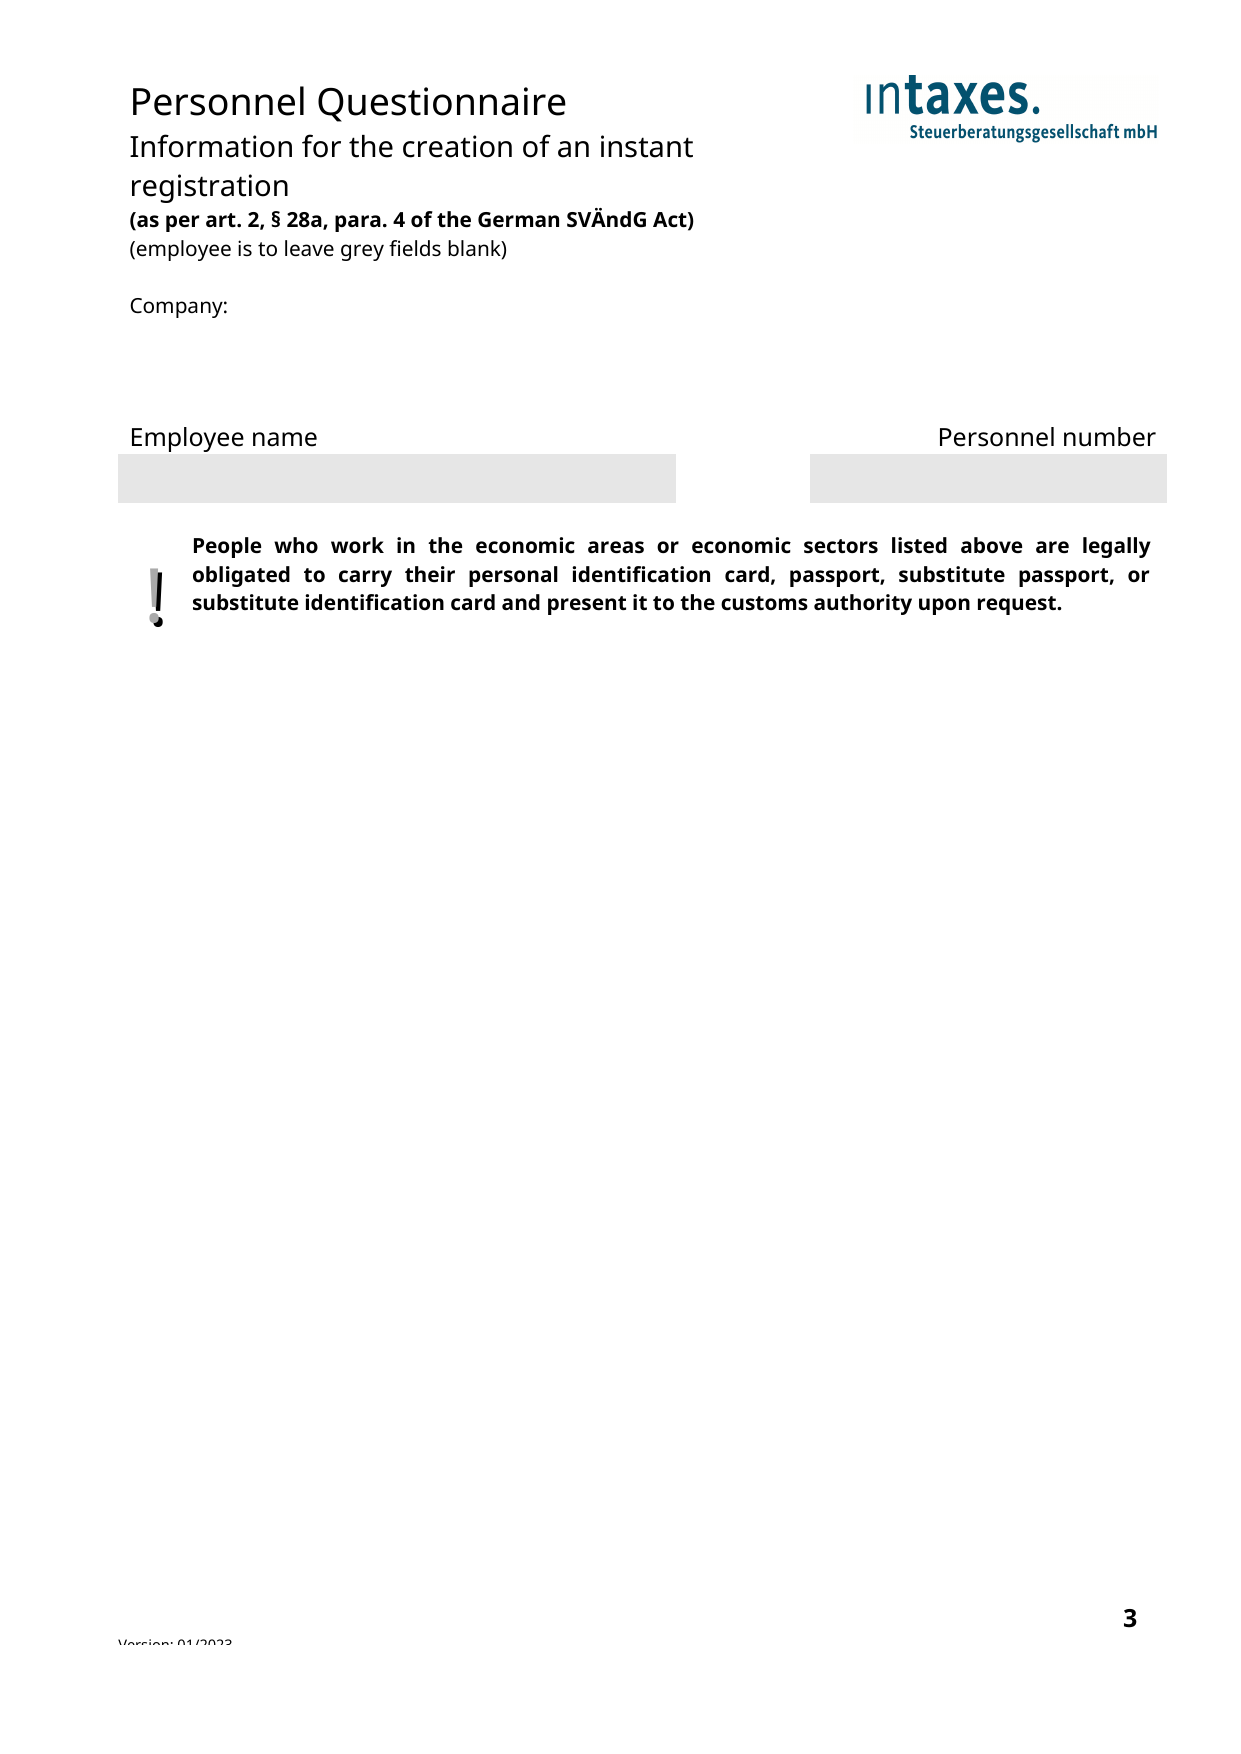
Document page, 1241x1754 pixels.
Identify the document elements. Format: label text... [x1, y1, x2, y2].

text People who work in the economic areas or economic sectors listed above are legally obligated to carry their personal identification card, passport, substitute passport, or substitute identification card and present it to the customs authority upon request. [192, 531, 1152, 617]
picture [852, 75, 1159, 144]
